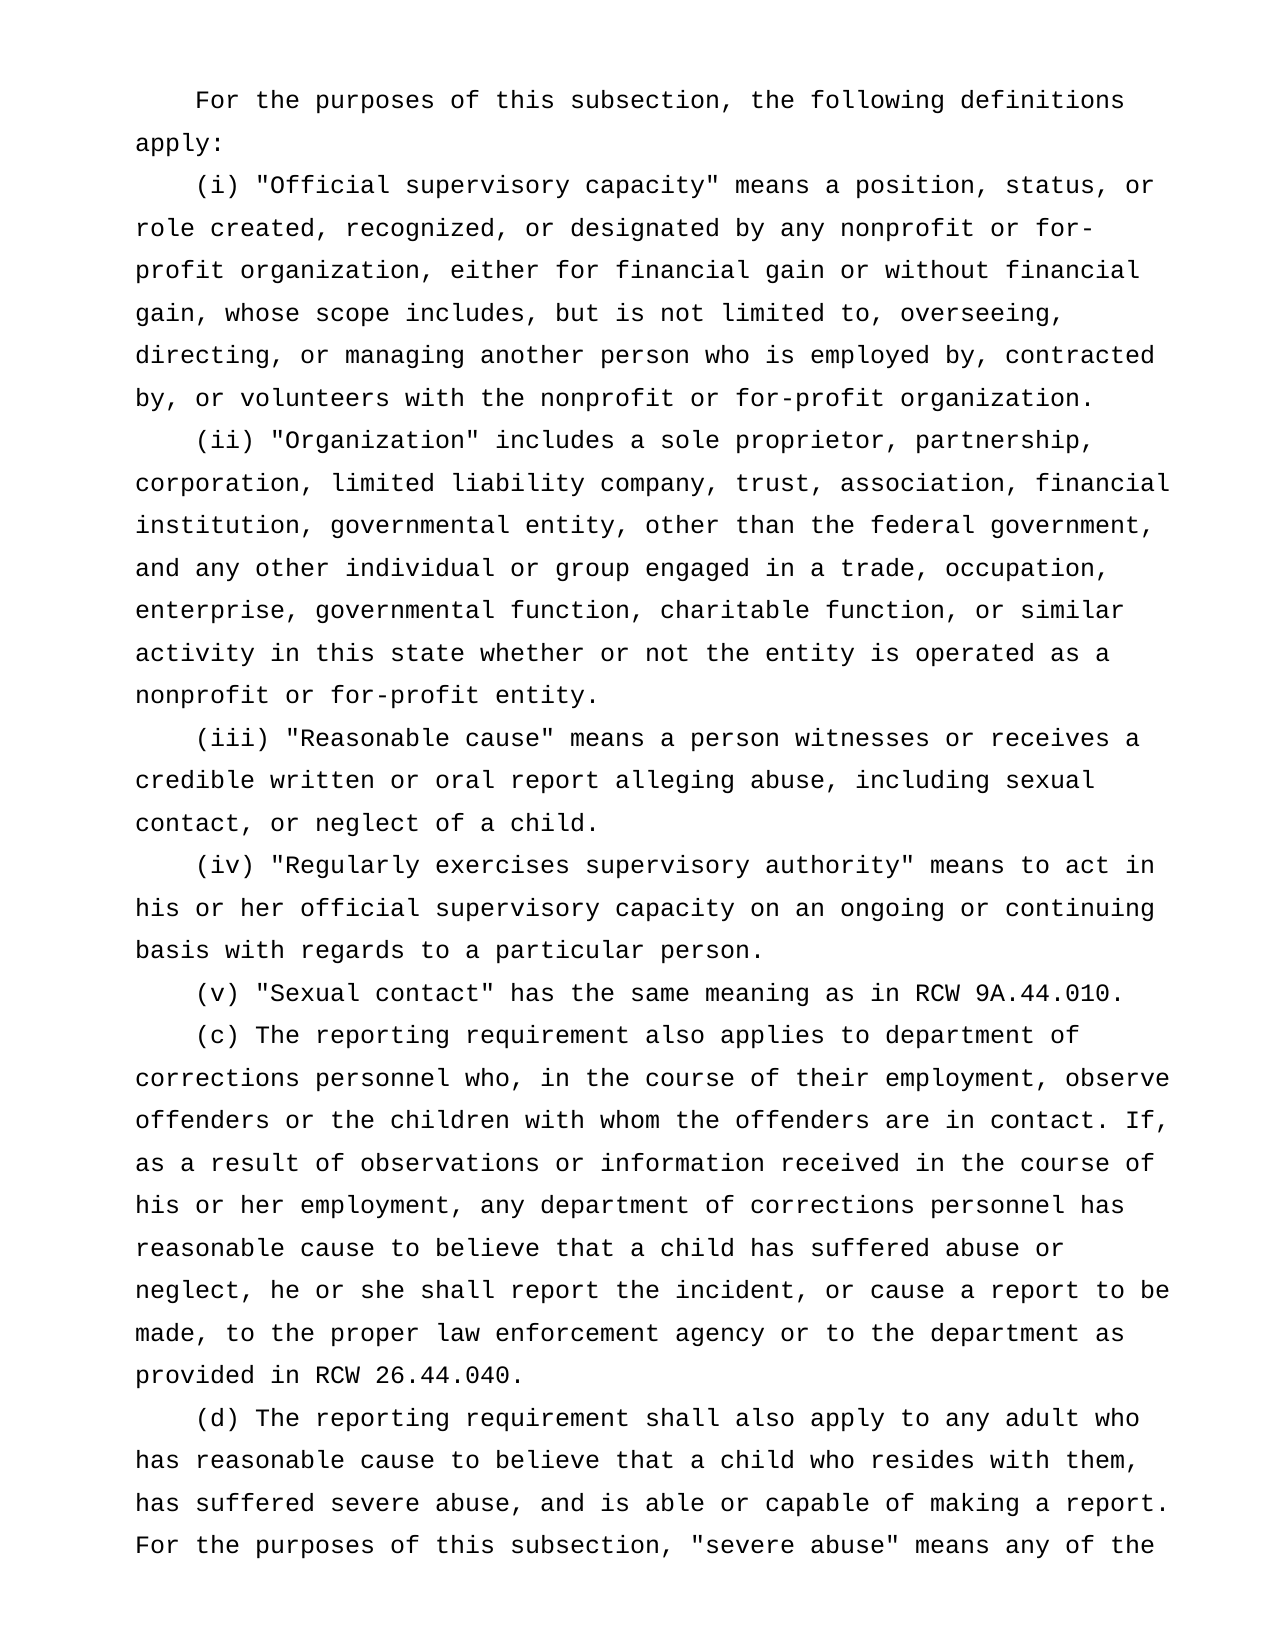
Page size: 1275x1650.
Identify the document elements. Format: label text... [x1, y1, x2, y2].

text (v) "Sexual contact" has the same meaning as in RCW 9A.44.010. [135, 967, 1170, 1010]
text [135, 1392, 1170, 1562]
text (iii) "Reasonable cause" means a person witnesses or receives a credible written or oral report alleging abuse, including sexual contact, or neglect of a child. [135, 712, 1170, 840]
text (c) The reporting requirement also applies to department of corrections personnel who, in the course of their employment, observe offenders or the children with whom the offenders are in contact. If, as a result of observations or information received in the course of his or her employment, any department of corrections personnel has reasonable cause to believe that a child has suffered abuse or neglect, he or she shall report the incident, or cause a report to be made, to the proper law enforcement agency or to the department as provided in RCW 26.44.040. [135, 1010, 1170, 1392]
text (i) "Official supervisory capacity" means a position, status, or role created, recognized, or designated by any nonprofit or for-profit organization, either for financial gain or without financial gain, whose scope includes, but is not limited to, overseeing, directing, or managing another person who is employed by, contracted by, or volunteers with the nonprofit or for-profit organization. [135, 160, 1170, 415]
text (ii) "Organization" includes a sole proprietor, partnership, corporation, limited liability company, trust, association, financial institution, governmental entity, other than the federal government, and any other individual or group engaged in a trade, occupation, enterprise, governmental function, charitable function, or similar activity in this state whether or not the entity is operated as a nonprofit or for-profit entity. [135, 415, 1170, 712]
text For the purposes of this subsection, the following definitions apply: [135, 75, 1170, 160]
text (iv) "Regularly exercises supervisory authority" means to act in his or her official supervisory capacity on an ongoing or continuing basis with regards to a particular person. [135, 840, 1170, 967]
